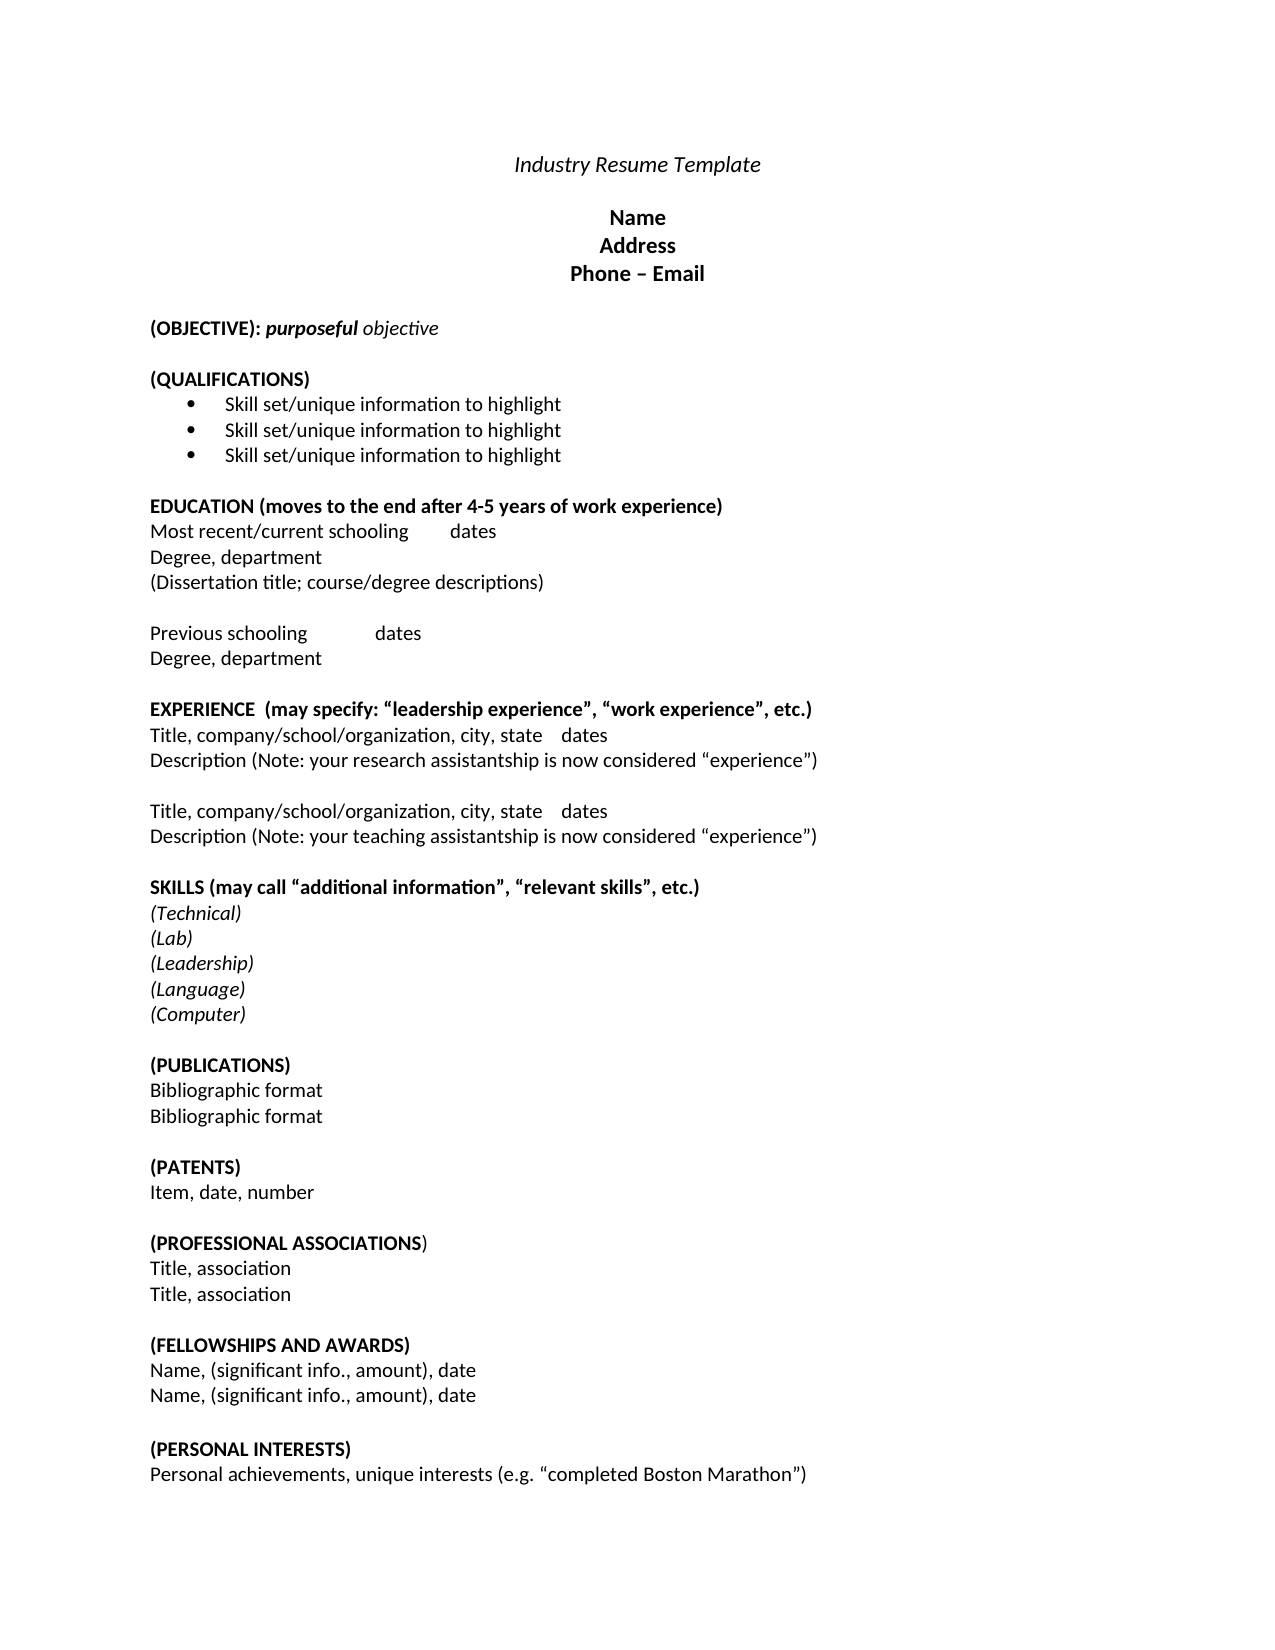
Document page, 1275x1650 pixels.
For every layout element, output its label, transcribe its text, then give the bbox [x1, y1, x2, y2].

text (FELLOWSHIPS AND AWARDS) [150, 1332, 1125, 1357]
text (Lab) [150, 925, 1125, 951]
text Most recent/current schooling dates [150, 518, 1125, 544]
list Skill set/unique information to highlight [187, 391, 1125, 417]
text Personal achievements, unique interests (e.g. “completed Boston Marathon”) [150, 1461, 1125, 1487]
text (OBJECTIVE): purposeful objective [150, 315, 1125, 341]
text EDUCATION (moves to the end after 4-5 years of work experience) [150, 493, 1125, 518]
text Title, association [150, 1281, 1125, 1306]
text Bibliographic format [150, 1103, 1125, 1128]
text Address [150, 231, 1125, 259]
text Name [150, 203, 1125, 231]
text Title, company/school/organization, city, state dates [150, 798, 1125, 823]
text Bibliographic format [150, 1078, 1125, 1103]
text (PUBLICATIONS) [150, 1052, 1125, 1078]
text Industry Resume Template [150, 150, 1125, 178]
text Name, (significant info., amount), date [150, 1357, 1125, 1383]
text (Technical) [150, 900, 1125, 925]
text (PATENTS) [150, 1154, 1125, 1179]
text (Leadership) [150, 951, 1125, 976]
text Degree, department [150, 544, 1125, 569]
text Title, association [150, 1256, 1125, 1281]
text (QUALIFICATIONS) [150, 366, 1125, 391]
list Skill set/unique information to highlight [187, 417, 1125, 442]
text (Dissertation title; course/degree descriptions) [150, 569, 1125, 595]
text (Language) [150, 976, 1125, 1001]
text (PROFESSIONAL ASSOCIATIONS) [150, 1230, 1125, 1256]
text EXPERIENCE (may specify: “leadership experience”, “work experience”, etc.) [150, 696, 1125, 722]
text Description (Note: your teaching assistantship is now considered “experience”) [150, 823, 1125, 849]
text (Computer) [150, 1001, 1125, 1027]
text Name, (significant info., amount), date [150, 1383, 1125, 1408]
text Previous schooling dates [150, 620, 1125, 646]
text SKILLS (may call “additional information”, “relevant skills”, etc.) [150, 874, 1125, 900]
list Skill set/unique information to highlight [187, 442, 1125, 468]
text Description (Note: your research assistantship is now considered “experience”) [150, 747, 1125, 773]
text (PERSONAL INTERESTS) [150, 1436, 1125, 1461]
text Item, date, number [150, 1179, 1125, 1205]
text Phone – Email [150, 259, 1125, 287]
text Title, company/school/organization, city, state dates [150, 722, 1125, 747]
text Degree, department [150, 646, 1125, 671]
